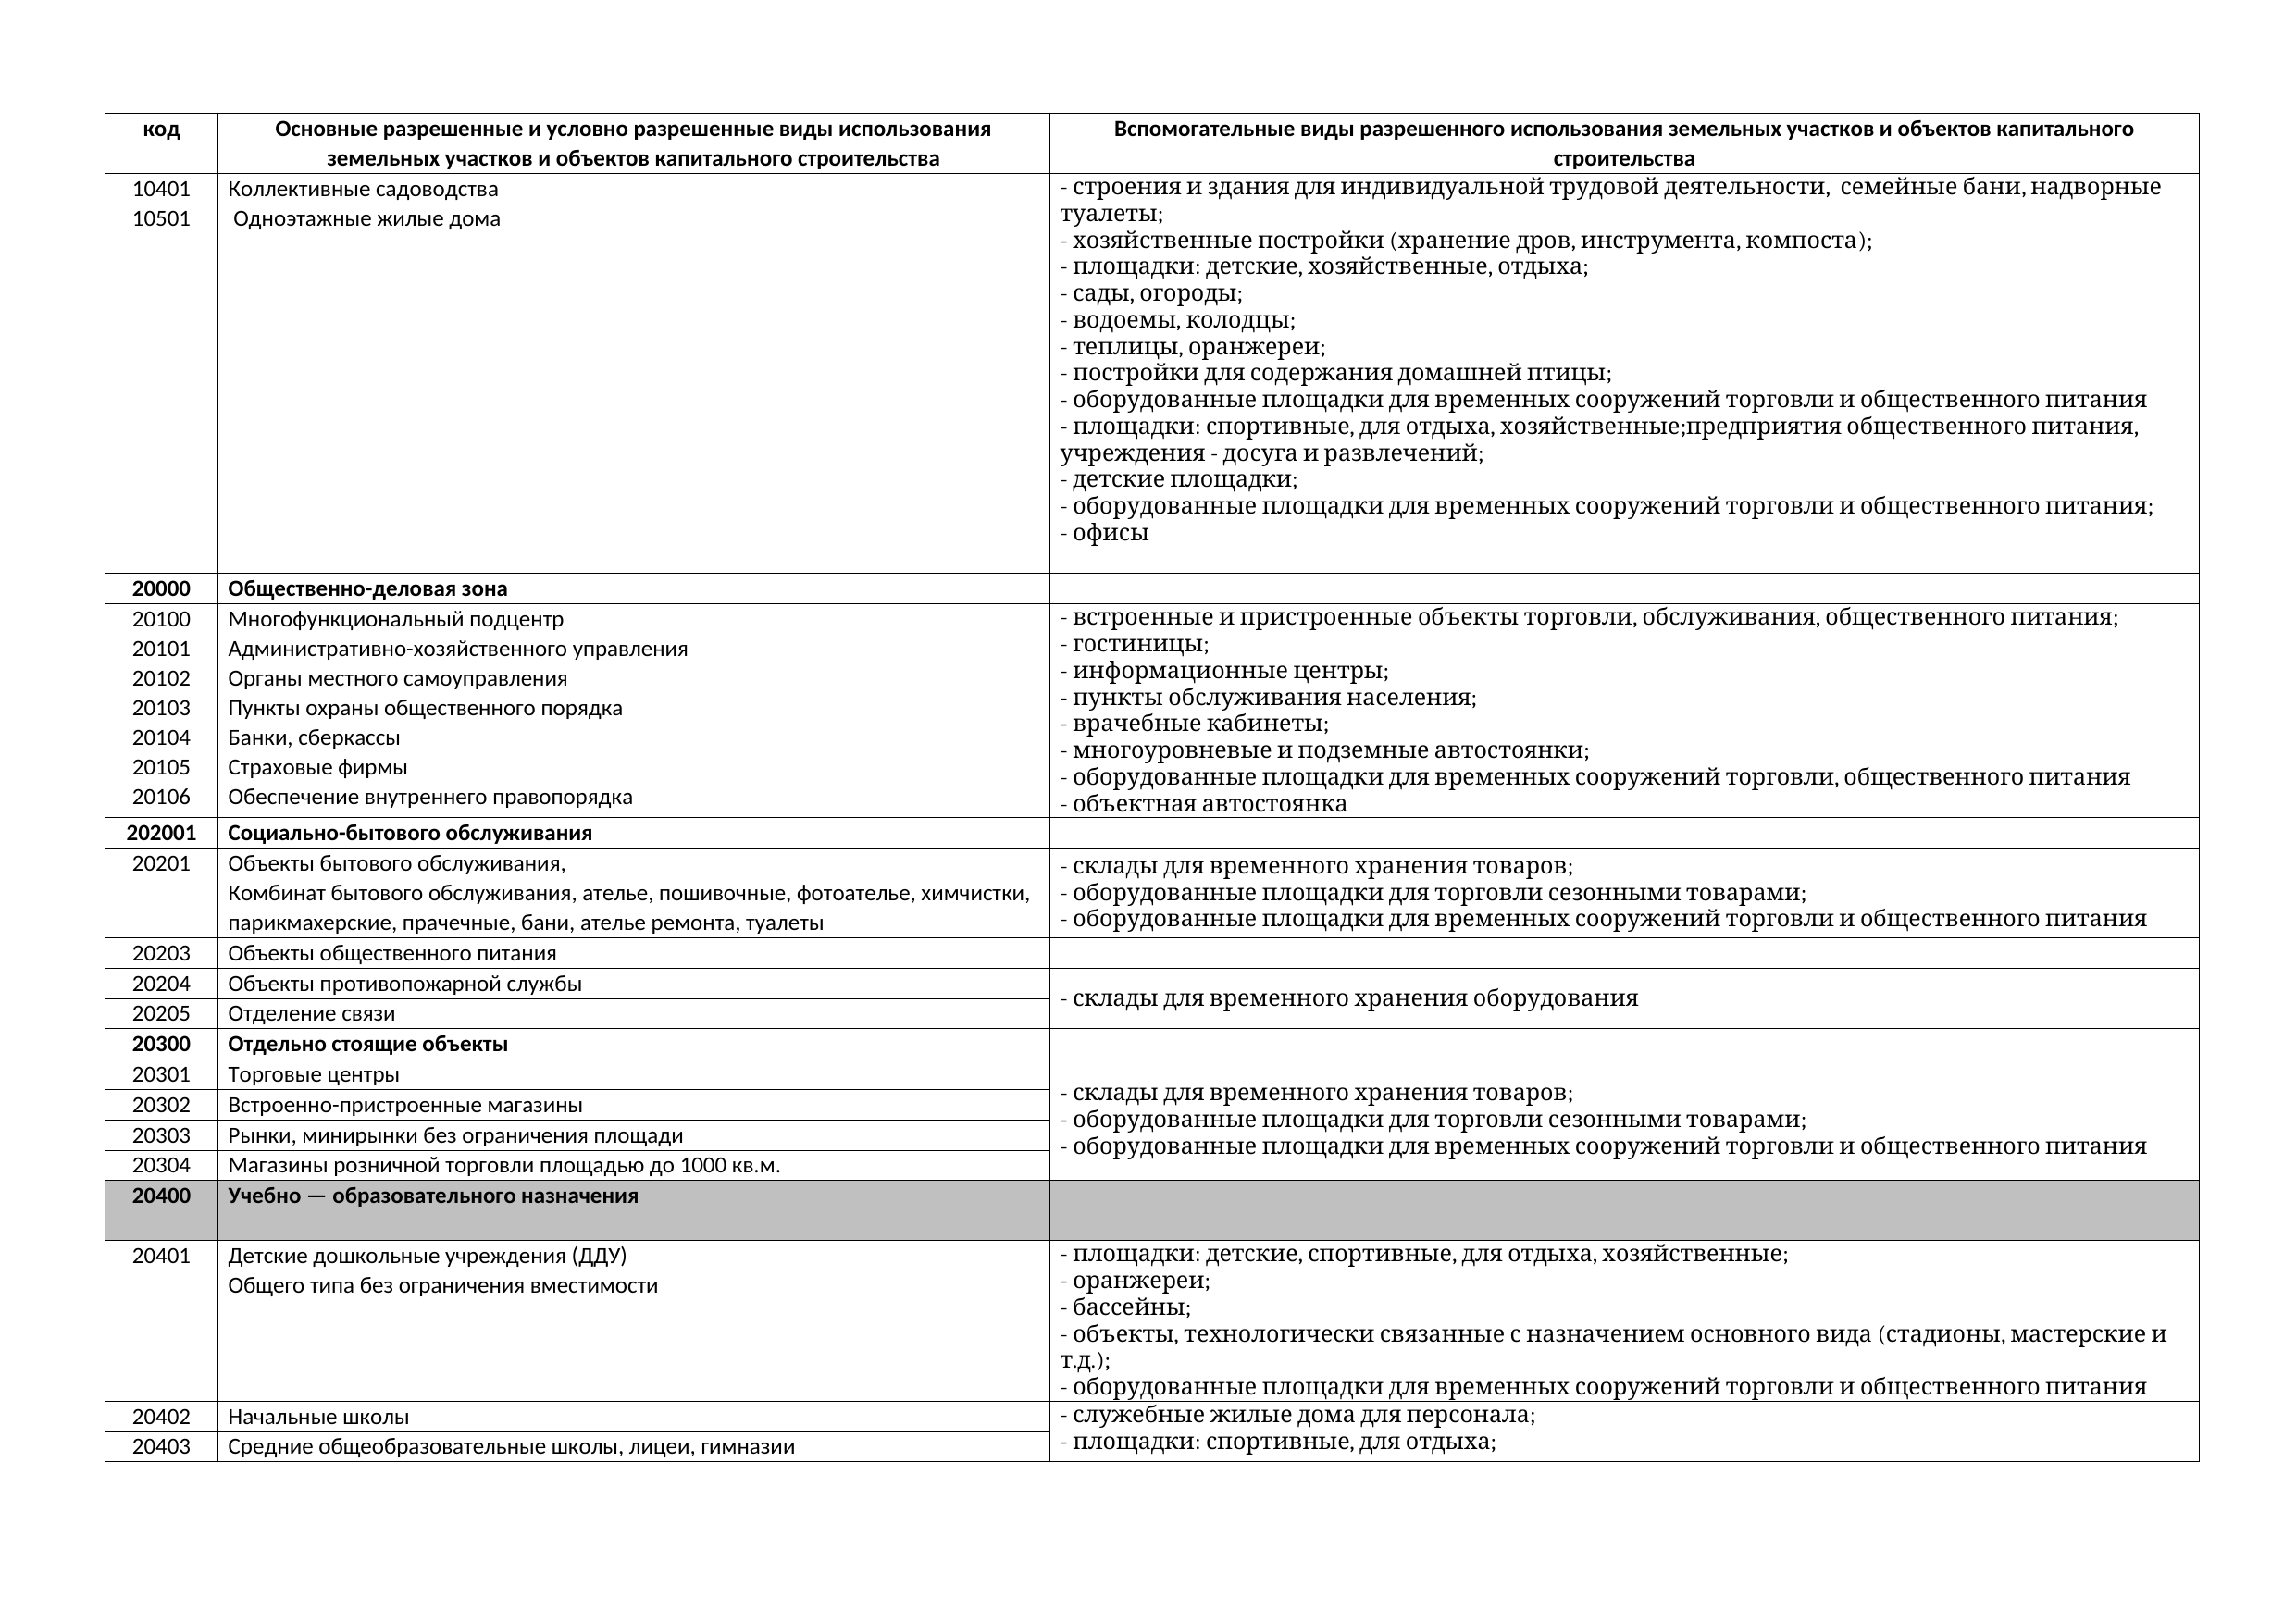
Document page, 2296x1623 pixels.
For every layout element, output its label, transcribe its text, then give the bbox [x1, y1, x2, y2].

table_cell Торговые центры [218, 1059, 1049, 1089]
table_cell 20400 [105, 1181, 217, 1240]
table_cell [1050, 938, 2199, 968]
table_cell Встроенно-пристроенные магазины [218, 1090, 1049, 1120]
table_header код [105, 114, 217, 173]
table_cell [1050, 1181, 2199, 1240]
table_cell 20301 [105, 1059, 217, 1089]
table_cell Отдельно стоящие объекты [218, 1029, 1049, 1059]
table_cell - склады для временного хранения товаров; - оборудованные площадки для торговли сезонными товарами; - оборудованные площадки для временных сооружений торговли и общественного питания [1050, 849, 2199, 937]
table_cell Многофункциональный подцентр Административно-хозяйственного управления Органы местного самоуправления Пункты охраны общественного порядка Банки, сберкассы Страховые фирмы Обеспечение внутреннего правопорядка [218, 604, 1049, 817]
table_cell Учебно — образовательного назначения [218, 1181, 1049, 1240]
table_cell 20205 [105, 999, 217, 1028]
table_cell Объекты противопожарной службы [218, 969, 1049, 997]
table_cell Детские дошкольные учреждения (ДДУ) Общего типа без ограничения вместимости [218, 1241, 1049, 1401]
table_cell [1050, 574, 2199, 603]
table_cell Объекты бытового обслуживания, Комбинат бытового обслуживания, ателье, пошивочные, фотоателье, химчистки, парикмахерские, прачечные, бани, ателье ремонта, туалеты [218, 849, 1049, 937]
table_cell 20303 [105, 1121, 217, 1149]
table_cell 20203 [105, 938, 217, 968]
table_cell Магазины розничной торговли площадью до 1000 кв.м. [218, 1151, 1049, 1180]
table_cell Общественно-деловая зона [218, 574, 1049, 603]
table_cell Отделение связи [218, 999, 1049, 1028]
table_cell 20304 [105, 1151, 217, 1180]
table_cell Коллективные садоводства Одноэтажные жилые дома [218, 174, 1049, 573]
table_cell 20403 [105, 1432, 217, 1461]
table_cell - служебные жилые дома для персонала; - площадки: спортивные, для отдыха; - теплицы и оранжереи; - мастерские; - досуговые учреждения; - музей, выставочные залы; - пункты первой медицинской помощи; - бизнес-инкубаторы; - объекты торговли и общественного питания; - оборудованные площадки для временных сооружений торговли и общественного питания [1050, 1402, 2199, 1461]
table_cell Рынки, минирынки без ограничения площади [218, 1121, 1049, 1149]
table_cell Социально-бытового обслуживания [218, 818, 1049, 848]
table_cell - склады для временного хранения товаров; - оборудованные площадки для торговли сезонными товарами; - оборудованные площадки для временных сооружений торговли и общественного питания [1050, 1059, 2199, 1180]
table_cell 10401 10501 [105, 174, 217, 573]
table_cell 20204 [105, 969, 217, 997]
table_cell - строения и здания для индивидуальной трудовой деятельности, семейные бани, надворные туалеты; - хозяйственные постройки (хранение дров, инструмента, компоста); - площадки: детские, хозяйственные, отдыха; - сады, огороды; - водоемы, колодцы; - теплицы, оранжереи; - постройки для содержания домашней птицы; - оборудованные площадки для временных сооружений торговли и общественного питания - площадки: спортивные, для отдыха, хозяйственные;предприятия общественного питания, учреждения - досуга и развлечений; - детские площадки; - оборудованные площадки для временных сооружений торговли и общественного питания; - офисы [1050, 174, 2199, 573]
table_header Основные разрешенные и условно разрешенные виды использования земельных участков и объектов капитального строительства [218, 114, 1049, 173]
table_cell - склады для временного хранения оборудования [1050, 969, 2199, 1028]
table_header Вспомогательные виды разрешенного использования земельных участков и объектов капитального строительства [1050, 114, 2199, 173]
table_cell Начальные школы [218, 1402, 1049, 1431]
table_cell 20201 [105, 849, 217, 937]
table_cell 20401 [105, 1241, 217, 1401]
table_cell 20000 [105, 574, 217, 603]
table_cell 20300 [105, 1029, 217, 1059]
table_cell [1050, 818, 2199, 848]
table_cell Объекты общественного питания [218, 938, 1049, 968]
table_cell 20402 [105, 1402, 217, 1431]
table_cell - площадки: детские, спортивные, для отдыха, хозяйственные; - оранжереи; - бассейны; - объекты, технологически связанные с назначением основного вида (стадионы, мастерские и т.д.); - оборудованные площадки для временных сооружений торговли и общественного питания [1050, 1241, 2199, 1401]
table_cell Средние общеобразовательные школы, лицеи, гимназии [218, 1432, 1049, 1461]
table_cell - встроенные и пристроенные объекты торговли, обслуживания, общественного питания; - гостиницы; - информационные центры; - пункты обслуживания населения; - врачебные кабинеты; - многоуровневые и подземные автостоянки; - оборудованные площадки для временных сооружений торговли, общественного питания - объектная автостоянка [1050, 604, 2199, 817]
table_cell 20302 [105, 1090, 217, 1120]
table_cell 20100 20101 20102 20103 20104 20105 20106 [105, 604, 217, 817]
table_cell 202001 [105, 818, 217, 848]
table_cell [1050, 1029, 2199, 1059]
